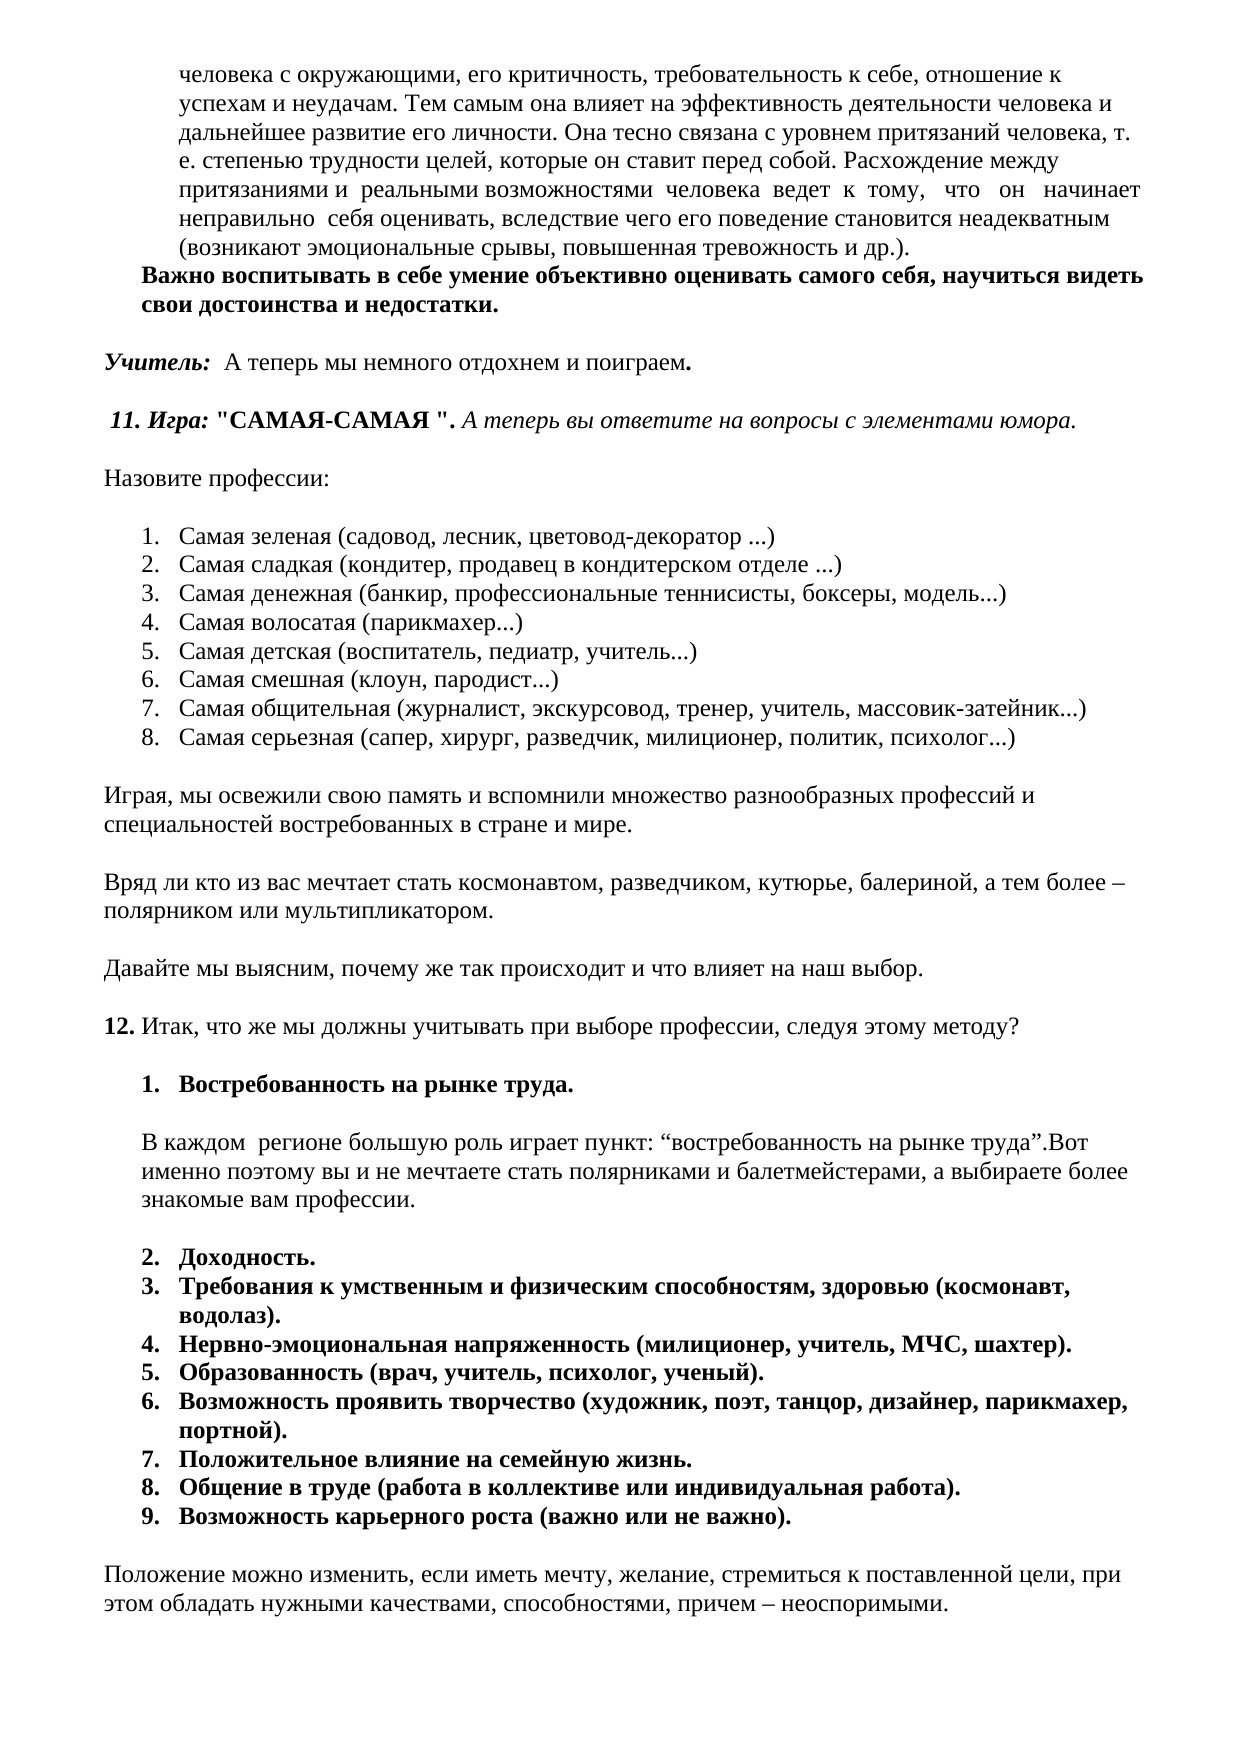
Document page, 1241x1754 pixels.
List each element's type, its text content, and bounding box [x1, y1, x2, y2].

list Возможность проявить творчество (художник, поэт, танцор, дизайнер, парикмахер, портной). [141, 1386, 1152, 1444]
list Требования к умственным и физическим способностям, здоровью (космонавт, водолаз). [141, 1271, 1152, 1329]
list Положительное влияние на семейную жизнь. [141, 1444, 1152, 1472]
text Учитель: А теперь мы немного отдохнем и поиграем. [103, 347, 1152, 376]
list Самая серьезная (сапер, хирург, разведчик, милиционер, политик, психолог...) [141, 722, 1152, 751]
list Самая сладкая (кондитер, продавец в кондитерском отделе ...) [141, 549, 1152, 578]
list Образованность (врач, учитель, психолог, ученый). [141, 1357, 1152, 1386]
list Востребованность на рынке труда. [141, 1069, 1152, 1098]
text Играя, мы освежили свою память и вспомнили множество разнообразных профессий и специальностей востребованных в стране и мире. [103, 780, 1152, 837]
list Самая зеленая (садовод, лесник, цветовод-декоратор ...) [141, 521, 1152, 549]
text В каждом регионе большую роль играет пункт: “востребованность на рынке труда”.Вот именно поэтому вы и не мечтаете стать полярниками и балетмейстерами, а выбираете более знакомые вам профессии. [141, 1127, 1152, 1213]
text Назовите профессии: [103, 463, 1152, 492]
list Самая детская (воспитатель, педиатр, учитель...) [141, 636, 1152, 664]
list Самая денежная (банкир, профессиональные теннисисты, боксеры, модель...) [141, 578, 1152, 607]
text 12. Итак, что же мы должны учитывать при выборе профессии, следуя этому методу? [103, 1011, 1152, 1040]
list Нервно-эмоциональная напряженность (милиционер, учитель, МЧС, шахтер). [141, 1329, 1152, 1357]
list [178, 59, 1152, 260]
text Давайте мы выясним, почему же так происходит и что влияет на наш выбор. [103, 953, 1152, 982]
text Положение можно изменить, если иметь мечту, желание, стремиться к поставленной цели, при этом обладать нужными качествами, способностями, причем – неоспоримыми. [103, 1559, 1152, 1617]
list Самая волосатая (парикмахер...) [141, 607, 1152, 636]
list Самая смешная (клоун, пародист...) [141, 664, 1152, 693]
list Общение в труде (работа в коллективе или индивидуальная работа). [141, 1472, 1152, 1501]
list Самая общительная (журналист, экскурсовод, тренер, учитель, массовик-затейник...) [141, 693, 1152, 722]
text Важно воспитывать в себе умение объективно оценивать самого себя, научиться видеть свои достоинства и недостатки. [141, 260, 1152, 318]
list Доходность. [141, 1242, 1152, 1271]
text 11. Игра: "САМАЯ-САМАЯ ". А теперь вы ответите на вопросы с элементами юмора. [103, 405, 1152, 434]
text Вряд ли кто из вас мечтает стать космонавтом, разведчиком, кутюрье, балериной, а тем более – полярником или мультипликатором. [103, 867, 1152, 924]
list Возможность карьерного роста (важно или не важно). [141, 1501, 1152, 1530]
